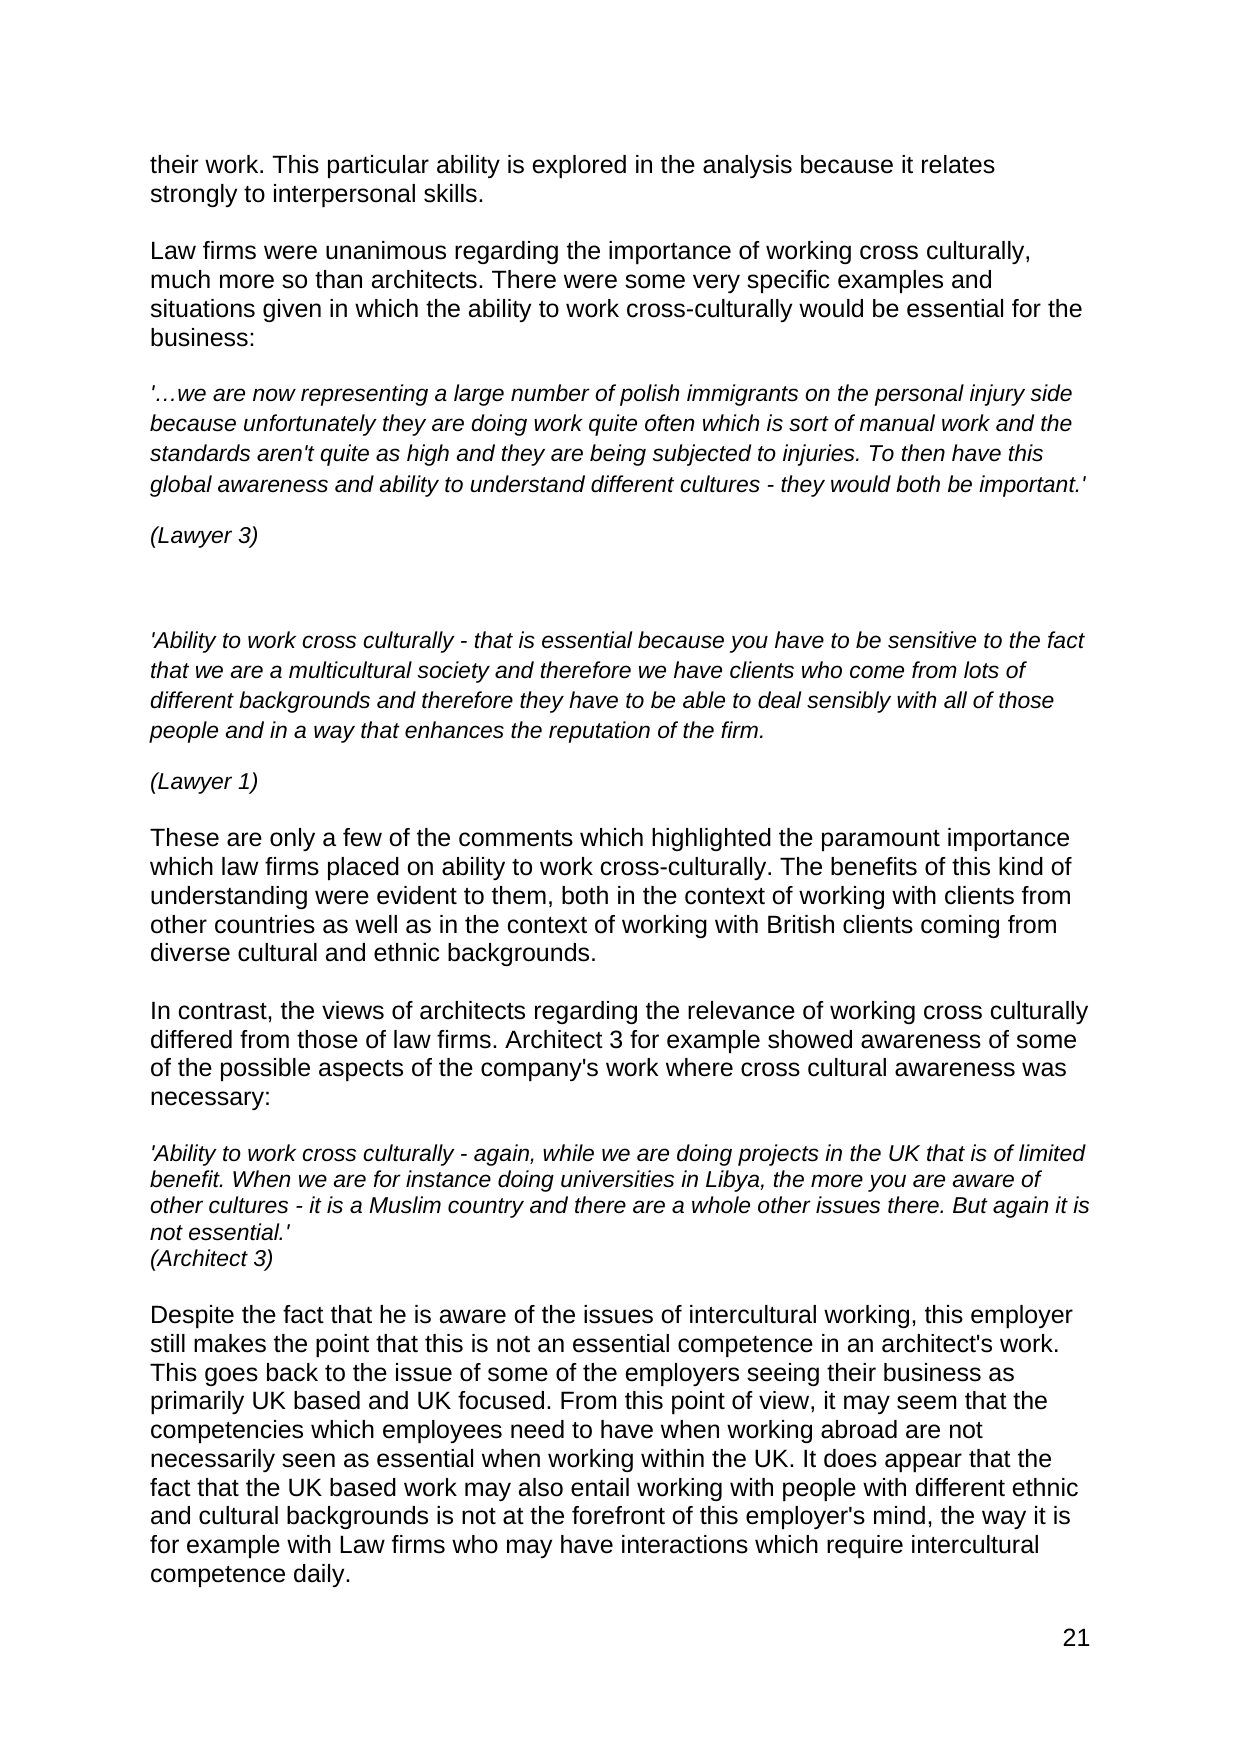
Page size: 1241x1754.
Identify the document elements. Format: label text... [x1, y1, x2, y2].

text These are only a few of the comments which highlighted the paramount importance which law firms placed on ability to work cross-culturally. The benefits of this kind of understanding were evident to them, both in the context of working with clients from other countries as well as in the context of working with British clients coming from diverse cultural and ethnic backgrounds. [150, 823, 1090, 967]
text (Lawyer 3) [150, 522, 1090, 548]
text In contrast, the views of architects regarding the relevance of working cross culturally differed from those of law firms. Architect 3 for example showed awareness of some of the possible aspects of the company's work where cross cultural awareness was necessary: [150, 996, 1090, 1111]
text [150, 150, 1090, 207]
text (Architect 3) [150, 1245, 1090, 1271]
text '…we are now representing a large number of polish immigrants on the personal injury side because unfortunately they are doing work quite often which is sort of manual work and the standards aren't quite as high and they are being subjected to injuries. To then have this global awareness and ability to understand different cultures - they would both be important.' [150, 380, 1090, 497]
text 'Ability to work cross culturally - again, while we are doing projects in the UK that is of limited benefit. When we are for instance doing universities in Libya, the more you are aware of other cultures - it is a Muslim country and there are a whole other issues there. But again it is not essential.' [150, 1139, 1090, 1245]
text Despite the fact that he is aware of the issues of intercultural working, this employer still makes the point that this is not an essential competence in an architect's work. This goes back to the issue of some of the employers seeing their business as primarily UK based and UK focused. From this point of view, it may seem that the competencies which employees need to have when working abroad are not necessarily seen as essential when working within the UK. It does appear that the fact that the UK based work may also entail working with people with different ethnic and cultural backgrounds is not at the forefront of this employer's mind, the way it is for example with Law firms who may have interactions which require intercultural competence daily. [150, 1300, 1090, 1588]
text Law firms were unanimous regarding the importance of working cross culturally, much more so than architects. There were some very specific examples and situations given in which the ability to work cross-culturally would be essential for the business: [150, 236, 1090, 351]
text (Lawyer 1) [150, 768, 1090, 794]
text 'Ability to work cross culturally - that is essential because you have to be sensitive to the fact that we are a multicultural society and therefore we have clients who come from lots of different backgrounds and therefore they have to be able to deal sensibly with all of those people and in a way that enhances the reputation of the firm. [150, 627, 1090, 743]
